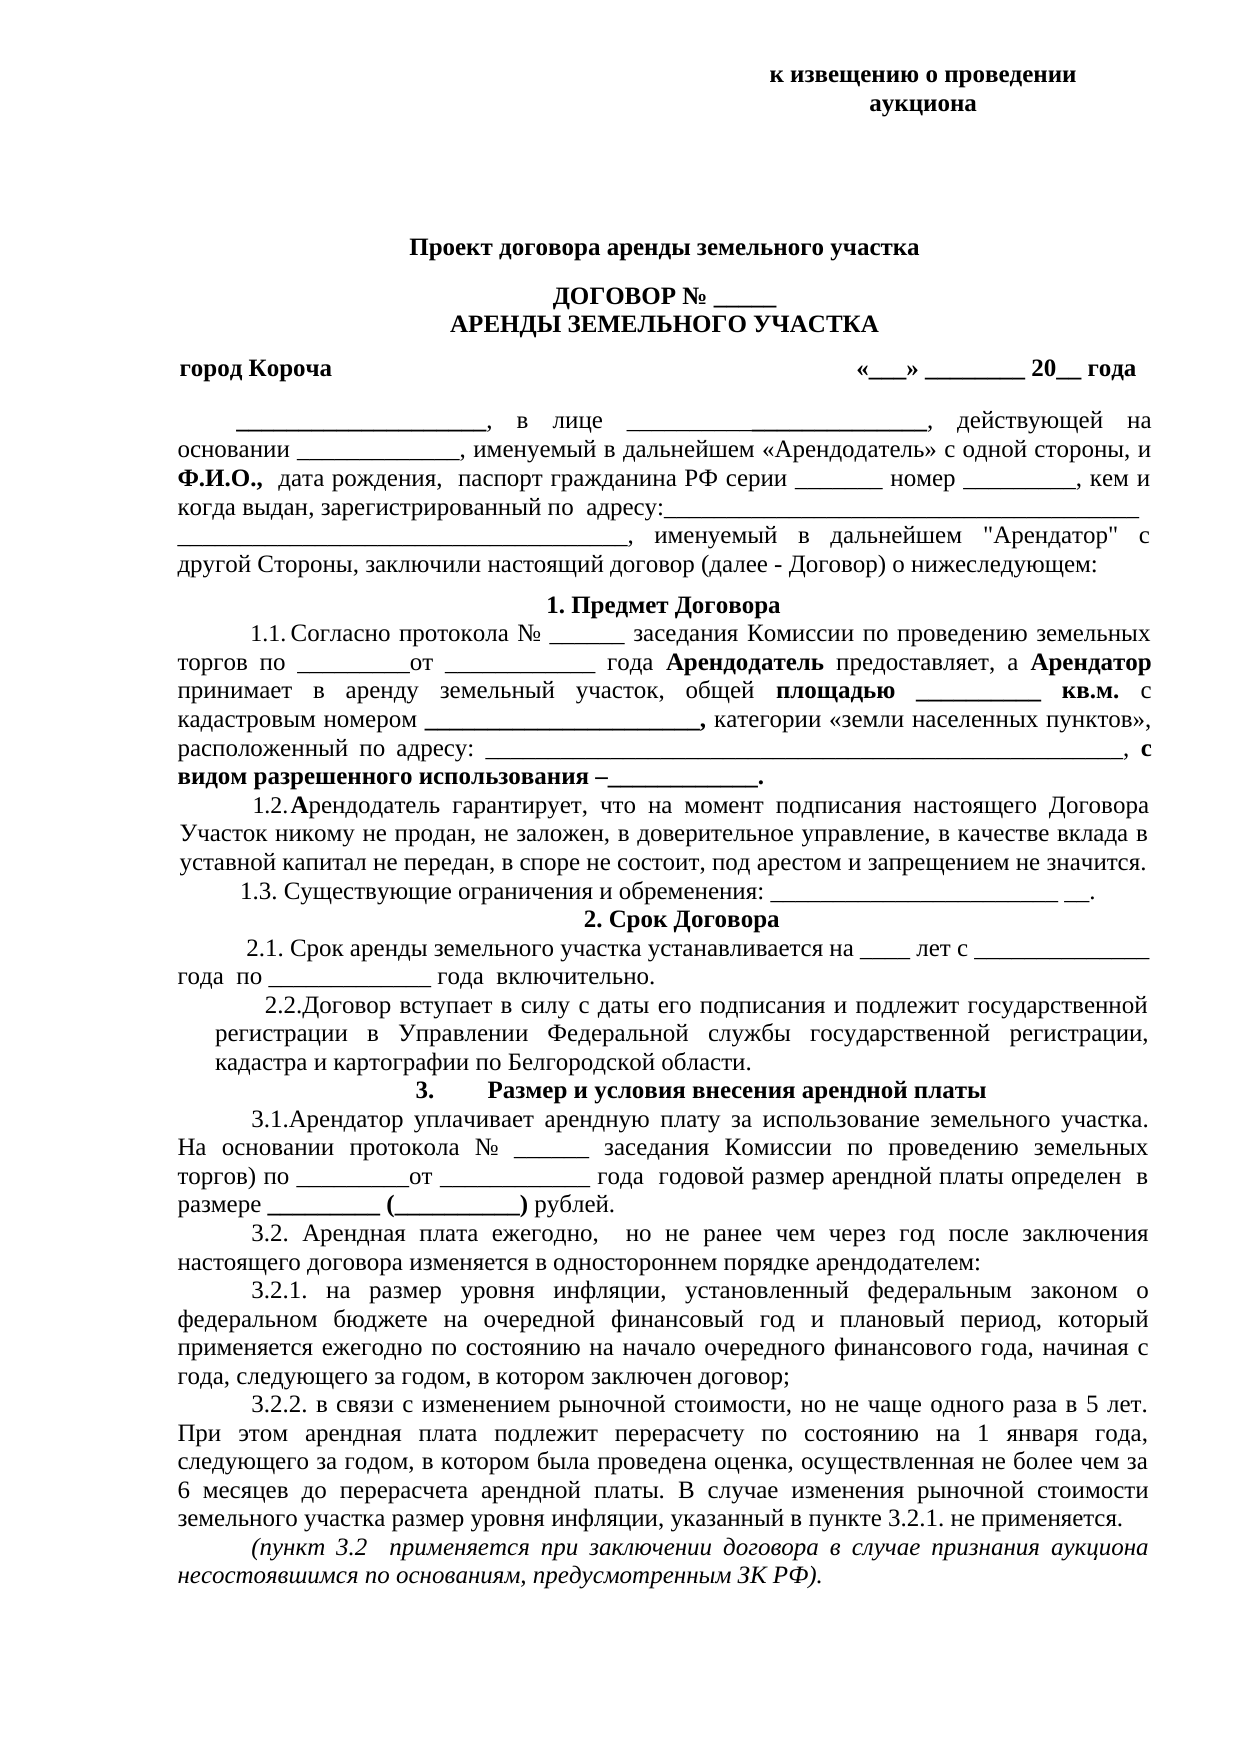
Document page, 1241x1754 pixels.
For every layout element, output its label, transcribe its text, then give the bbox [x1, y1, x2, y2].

text ____________________________________, именуемый в дальнейшем "Арендатор" с другой Стороны, заключили настоящий договор (далее - Договор) о нижеследующем: [177, 520, 1149, 578]
text город Короча «___» ________ 20__ года [179, 357, 1152, 381]
list Арендодатель гарантирует, что на момент подписания настоящего Договора Участок никому не продан, не заложен, в доверительное управление, в качестве вклада в уставной капитал не передан, в споре не состоит, под арестом и запрещением не значится. [179, 790, 1149, 876]
text 2.2.Договор вступает в силу с даты его подписания и подлежит государственной регистрации в Управлении Федеральной службы государственной регистрации, кадастра и картографии по Белгородской области. [215, 990, 1149, 1076]
text аукциона [694, 88, 1152, 117]
text 1.3. Существующие ограничения и обременения: _______________________ __. [177, 876, 1152, 905]
text к извещению о проведении [694, 59, 1152, 88]
list Размер и условия внесения арендной платы [252, 1076, 1149, 1104]
text (пункт 3.2 применяется при заключении договора в случае признания аукциона несостоявшимся по основаниям, предусмотренным ЗК РФ). [177, 1533, 1149, 1590]
text 1. Предмет Договора [175, 590, 1152, 619]
text АРЕНДЫ ЗЕМЕЛЬНОГО УЧАСТКА [177, 309, 1152, 338]
text 3.1.Арендатор уплачивает арендную плату за использование земельного участка. На основании протокола № ______ заседания Комиссии по проведению земельных торгов) по _________от ____________ года годовой размер арендной платы определен в размере _________ (__________) рублей. [177, 1104, 1149, 1219]
text ДОГОВОР № _____ [177, 281, 1152, 309]
text 3.2.2. в связи с изменением рыночной стоимости, но не чаще одного раза в 5 лет. При этом арендная плата подлежит перерасчету по состоянию на 1 января года, следующего за годом, в котором была проведена оценка, осуществленная не более чем за 6 месяцев до перерасчета арендной платы. В случае изменения рыночной стоимости земельного участка размер уровня инфляции, указанный в пункте 3.2.1. не применяется. [177, 1390, 1149, 1533]
text 2. Срок Договора [583, 905, 1152, 933]
text 2.1. Срок аренды земельного участка устанавливается на ____ лет с ______________ года по _____________ года включительно. [177, 933, 1149, 990]
list Согласно протокола № ______ заседания Комиссии по проведению земельных торгов по _________от ____________ года Арендодатель предоставляет, а Арендатор принимает в аренду земельный участок, общей площадью __________ кв.м. с кадастровым номером ______________________, категории «земли населенных пунктов», расположенный по адресу: ___________________________________________________, с видом разрешенного использования –____________. [177, 619, 1152, 790]
text ____________________, в лице ________________________, действующей на основании _____________, именуемый в дальнейшем «Арендодатель» с одной стороны, и Ф.И.О., дата рождения, паспорт гражданина РФ серии _______ номер _________, кем и когда выдан, зарегистрированный по адресу:______________________________________ [177, 405, 1152, 520]
text Проект договора аренды земельного участка [177, 232, 1152, 260]
text 3.2.1. на размер уровня инфляции, установленный федеральным законом о федеральном бюджете на очередной финансовый год и плановый период, который применяется ежегодно по состоянию на начало очередного финансового года, начиная с года, следующего за годом, в котором заключен договор; [177, 1276, 1149, 1390]
text 3.2. Арендная плата ежегодно, но не ранее чем через год после заключения настоящего договора изменяется в одностороннем порядке арендодателем: [177, 1219, 1149, 1276]
